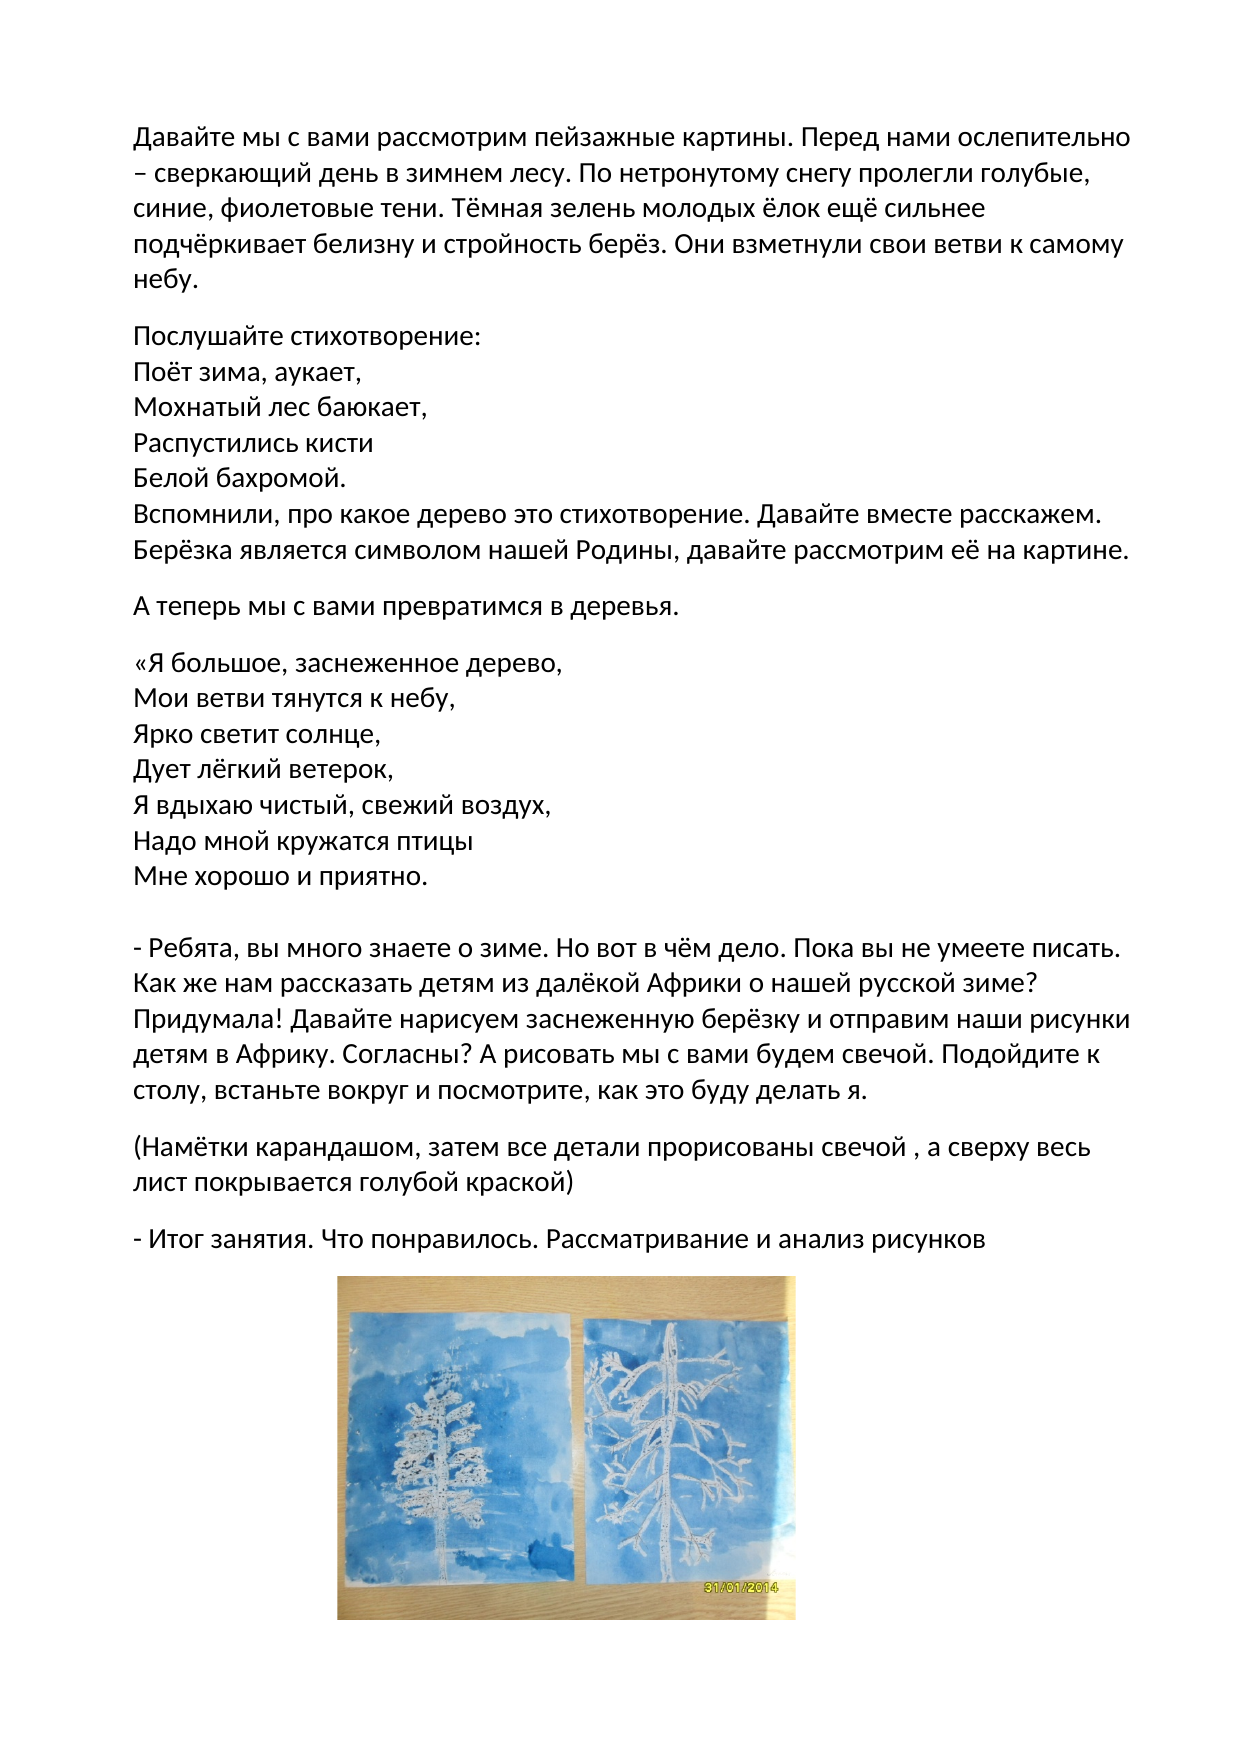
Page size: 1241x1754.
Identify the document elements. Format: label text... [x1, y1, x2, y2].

text Поёт зима, аукает, [133, 353, 1152, 388]
text Мои ветви тянутся к небу, [133, 679, 1152, 715]
text - Ребята, вы много знаете о зиме. Но вот в чём дело. Пока вы не умеете писать. Как же нам рассказать детям из далёкой Африки о нашей русской зиме? Придумала! Давайте нарисуем заснеженную берёзку и отправим наши рисунки детям в Африку. Согласны? А рисовать мы с вами будем свечой. Подойдите к столу, встаньте вокруг и посмотрите, как это буду делать я. [133, 929, 1152, 1107]
text Мохнатый лес баюкает, [133, 388, 1152, 424]
text Дует лёгкий ветерок, [133, 751, 1152, 786]
text «Я большое, заснеженное дерево, [133, 644, 1152, 679]
text А теперь мы с вами превратимся в деревья. [133, 587, 1152, 623]
text (Намётки карандашом, затем все детали прорисованы свечой , а сверху весь лист покрывается голубой краской) [133, 1128, 1152, 1199]
text Надо мной кружатся птицы [133, 822, 1152, 857]
text - Итог занятия. Что понравилось. Рассматривание и анализ рисунков [133, 1220, 1152, 1255]
text Белой бахромой. [133, 459, 1152, 495]
text Послушайте стихотворение: [133, 317, 1152, 353]
text Мне хорошо и приятно. [133, 857, 1152, 893]
text Ярко светит солнце, [133, 715, 1152, 751]
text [133, 118, 1152, 296]
text Вспомнили, про какое дерево это стихотворение. Давайте вместе расскажем. Берёзка является символом нашей Родины, давайте рассмотрим её на картине. [133, 495, 1152, 566]
picture [337, 1276, 796, 1620]
text Распустились кисти [133, 424, 1152, 459]
text Я вдыхаю чистый, свежий воздух, [133, 786, 1152, 822]
